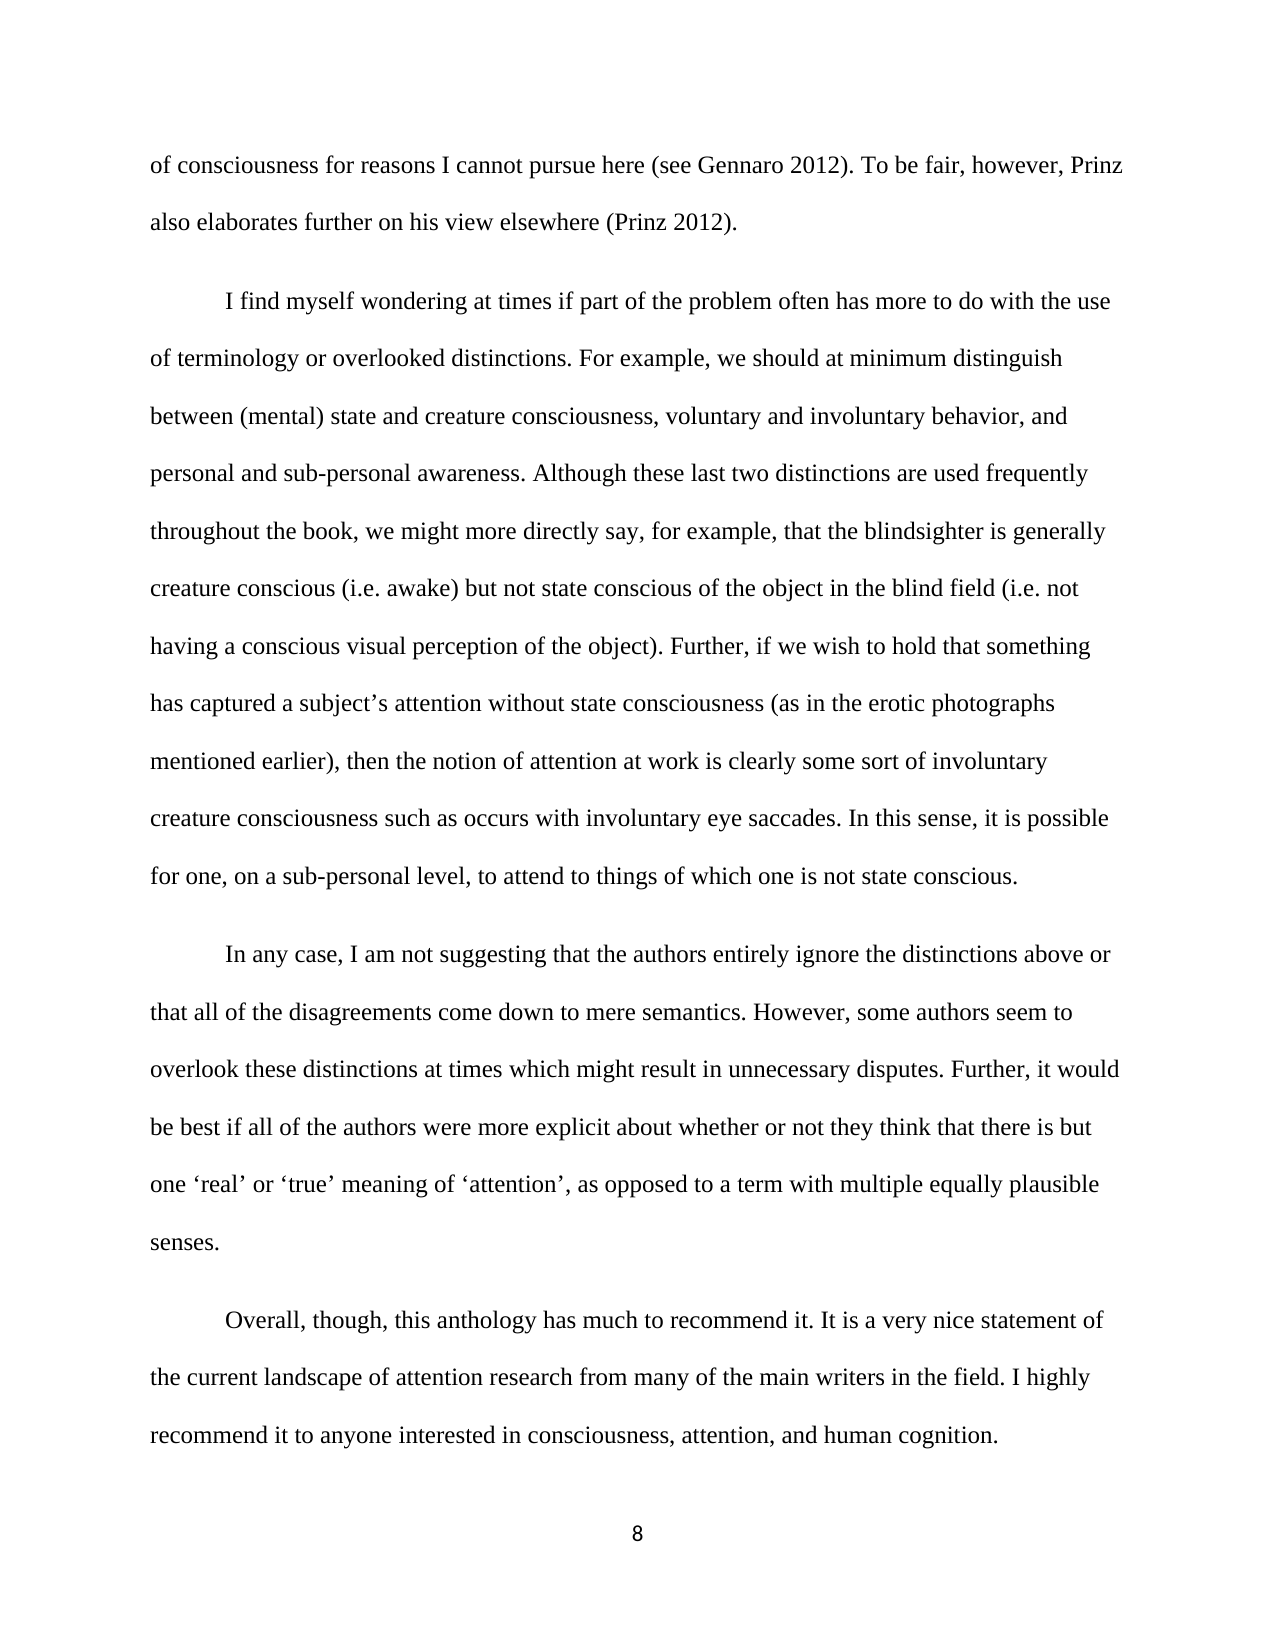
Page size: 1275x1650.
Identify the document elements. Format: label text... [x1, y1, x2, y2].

text I find myself wondering at times if part of the problem often has more to do with the use of terminology or overlooked distinctions. For example, we should at minimum distinguish between (mental) state and creature consciousness, voluntary and involuntary behavior, and personal and sub-personal awareness. Although these last two distinctions are used frequently throughout the book, we might more directly say, for example, that the blindsighter is generally creature conscious (i.e. awake) but not state conscious of the object in the blind field (i.e. not having a conscious visual perception of the object). Further, if we wish to hold that something has captured a subject’s attention without state consciousness (as in the erotic photographs mentioned earlier), then the notion of attention at work is clearly some sort of involuntary creature consciousness such as occurs with involuntary eye saccades. In this sense, it is possible for one, on a sub-personal level, to attend to things of which one is not state conscious. [150, 286, 1125, 889]
text In any case, I am not suggesting that the authors entirely ignore the distinctions above or that all of the disagreements come down to mere semantics. However, some authors seem to overlook these distinctions at times which might result in unnecessary disputes. Further, it would be best if all of the authors were more explicit about whether or not they think that there is but one ‘real’ or ‘true’ meaning of ‘attention’, as opposed to a term with multiple equally plausible senses. [150, 939, 1125, 1255]
text Overall, though, this anthology has much to recommend it. It is a very nice statement of the current landscape of attention research from many of the main writers in the field. I highly recommend it to anyone interested in consciousness, attention, and human cognition. [150, 1305, 1125, 1449]
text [150, 150, 1125, 236]
